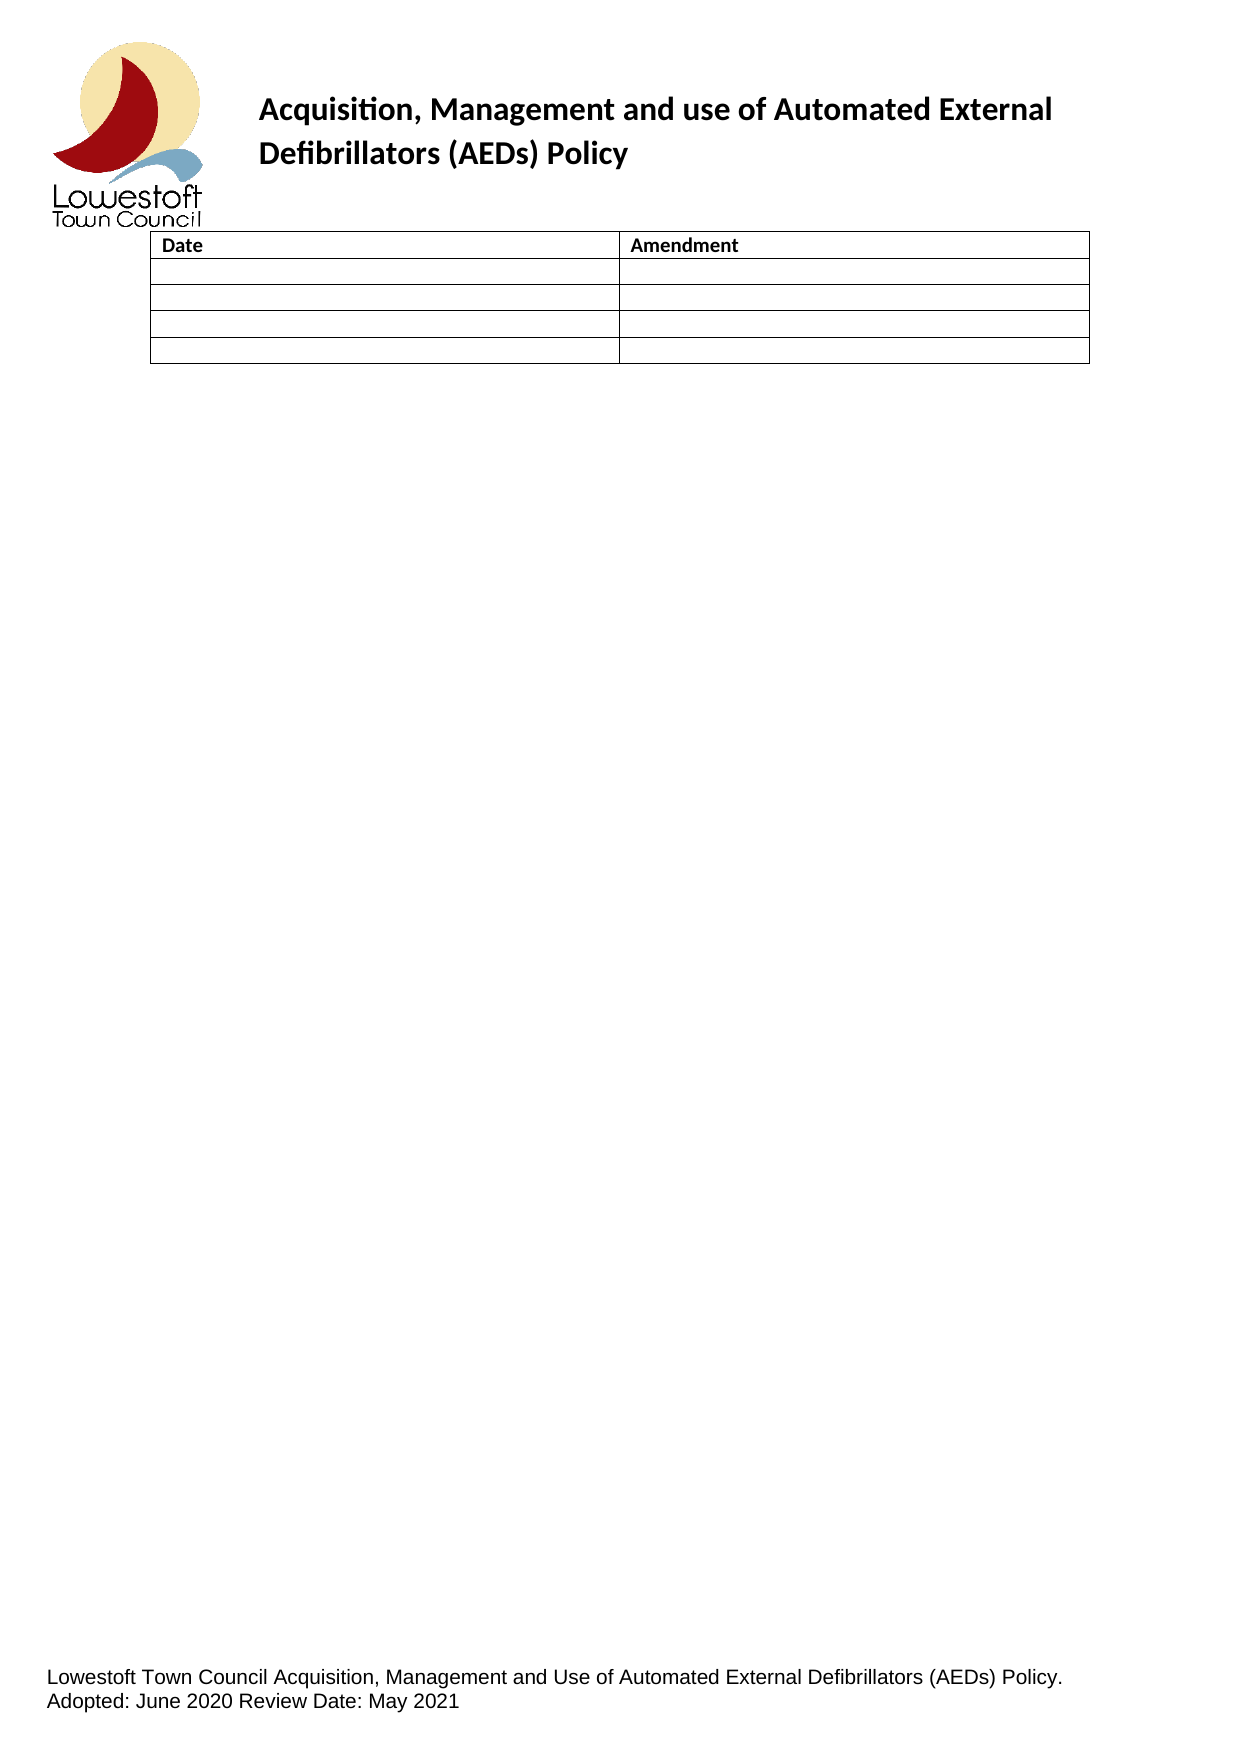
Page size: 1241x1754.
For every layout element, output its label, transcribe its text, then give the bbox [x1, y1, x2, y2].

table_cell [620, 338, 1089, 363]
table_cell [151, 311, 619, 337]
picture [48, 37, 205, 231]
table_cell [151, 259, 619, 284]
table_cell Amendment [620, 232, 1089, 257]
table_cell Date [151, 232, 619, 257]
table_cell [620, 285, 1089, 310]
table_cell [620, 311, 1089, 337]
table_cell [151, 285, 619, 310]
table_cell [620, 259, 1089, 284]
table_cell [151, 338, 619, 363]
